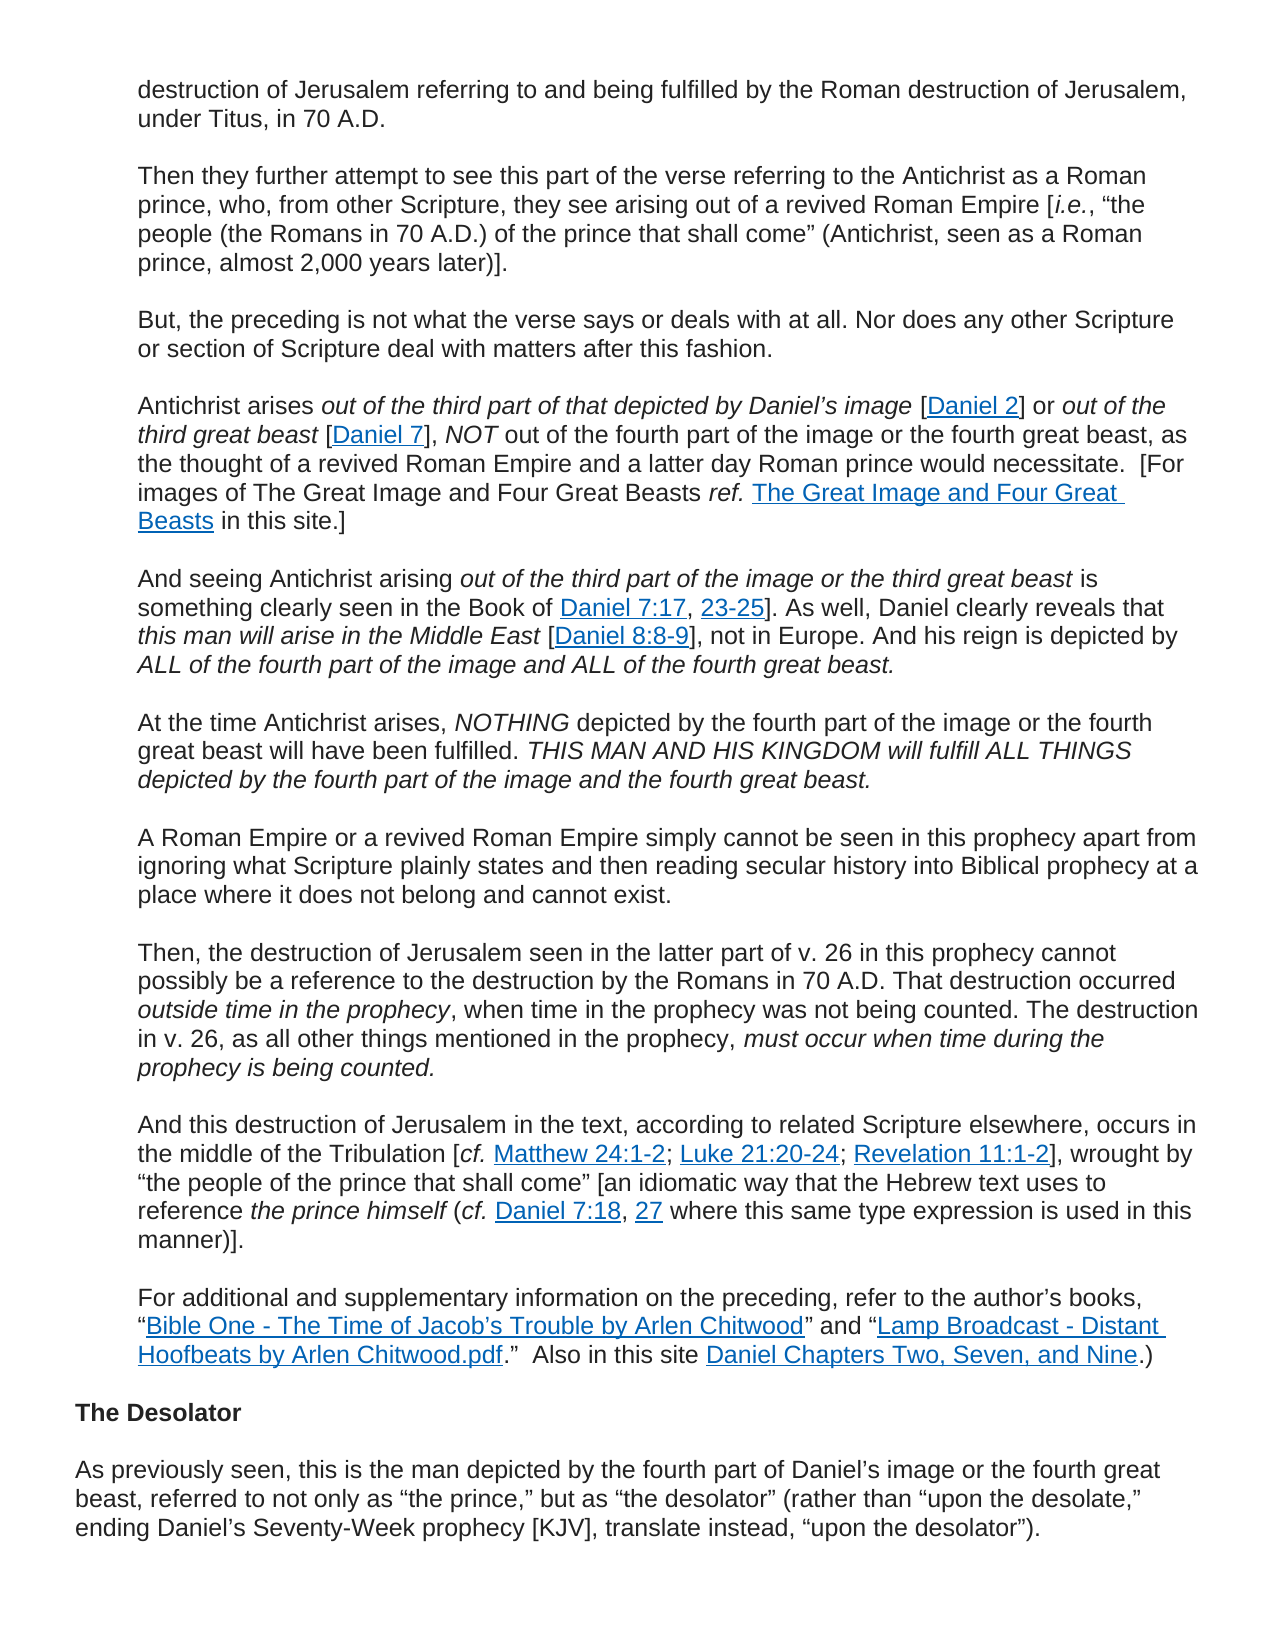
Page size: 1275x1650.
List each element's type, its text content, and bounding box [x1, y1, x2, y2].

text At the time Antichrist arises, NOTHING depicted by the fourth part of the image or the fourth great beast will have been fulfilled. THIS MAN AND HIS KINGDOM will fulfill ALL THINGS depicted by the fourth part of the image and the fourth great beast. [137, 707, 1200, 794]
text For additional and supplementary information on the preceding, refer to the author’s books, “Bible One - The Time of Jacob’s Trouble by Arlen Chitwood” and “Lamp Broadcast - Distant Hoofbeats by Arlen Chitwood.pdf.” Also in this site Daniel Chapters Two, Seven, and Nine.) [137, 1282, 1200, 1369]
text A Roman Empire or a revived Roman Empire simply cannot be seen in this prophecy apart from ignoring what Scripture plainly states and then reading secular history into Biblical prophecy at a place where it does not belong and cannot exist. [137, 822, 1200, 909]
text Antichrist arises out of the third part of that depicted by Daniel’s image [Daniel 2] or out of the third great beast [Daniel 7], NOT out of the fourth part of the image or the fourth great beast, as the thought of a revived Roman Empire and a latter day Roman prince would necessitate. [For images of The Great Image and Four Great Beasts ref. The Great Image and Four Great Beasts in this site.] [137, 391, 1200, 535]
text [137, 75, 1200, 132]
text And seeing Antichrist arising out of the third part of the image or the third great beast is something clearly seen in the Book of Daniel 7:17, 23-25]. As well, Daniel clearly reveals that this man will arise in the Middle East [Daniel 8:8-9], not in Europe. And his reign is depicted by ALL of the fourth part of the image and ALL of the fourth great beast. [137, 564, 1200, 679]
text But, the preceding is not what the verse says or deals with at all. Nor does any other Scripture or section of Scripture deal with matters after this fashion. [137, 305, 1200, 362]
text Then, the destruction of Jerusalem seen in the latter part of v. 26 in this prophecy cannot possibly be a reference to the destruction by the Romans in 70 A.D. That destruction occurred outside time in the prophecy, when time in the prophecy was not being counted. The destruction in v. 26, as all other things mentioned in the prophecy, must occur when time during the prophecy is being counted. [137, 937, 1200, 1081]
text As previously seen, this is the man depicted by the fourth part of Daniel’s image or the fourth great beast, referred to not only as “the prince,” but as “the desolator” (rather than “upon the desolate,” ending Daniel’s Seventy-Week prophecy [KJV], translate instead, “upon the desolator”). [75, 1455, 1200, 1541]
text And this destruction of Jerusalem in the text, according to related Scripture elsewhere, occurs in the middle of the Tribulation [cf. Matthew 24:1-2; Luke 21:20-24; Revelation 11:1-2], wrought by “the people of the prince that shall come” [an idiomatic way that the Hebrew text uses to reference the prince himself (cf. Daniel 7:18, 27 where this same type expression is used in this manner)]. [137, 1110, 1200, 1254]
text The Desolator [75, 1397, 1200, 1426]
text Then they further attempt to see this part of the verse referring to the Antichrist as a Roman prince, who, from other Scripture, they see arising out of a revived Roman Empire [i.e., “the people (the Romans in 70 A.D.) of the prince that shall come” (Antichrist, seen as a Roman prince, almost 2,000 years later)]. [137, 161, 1200, 276]
